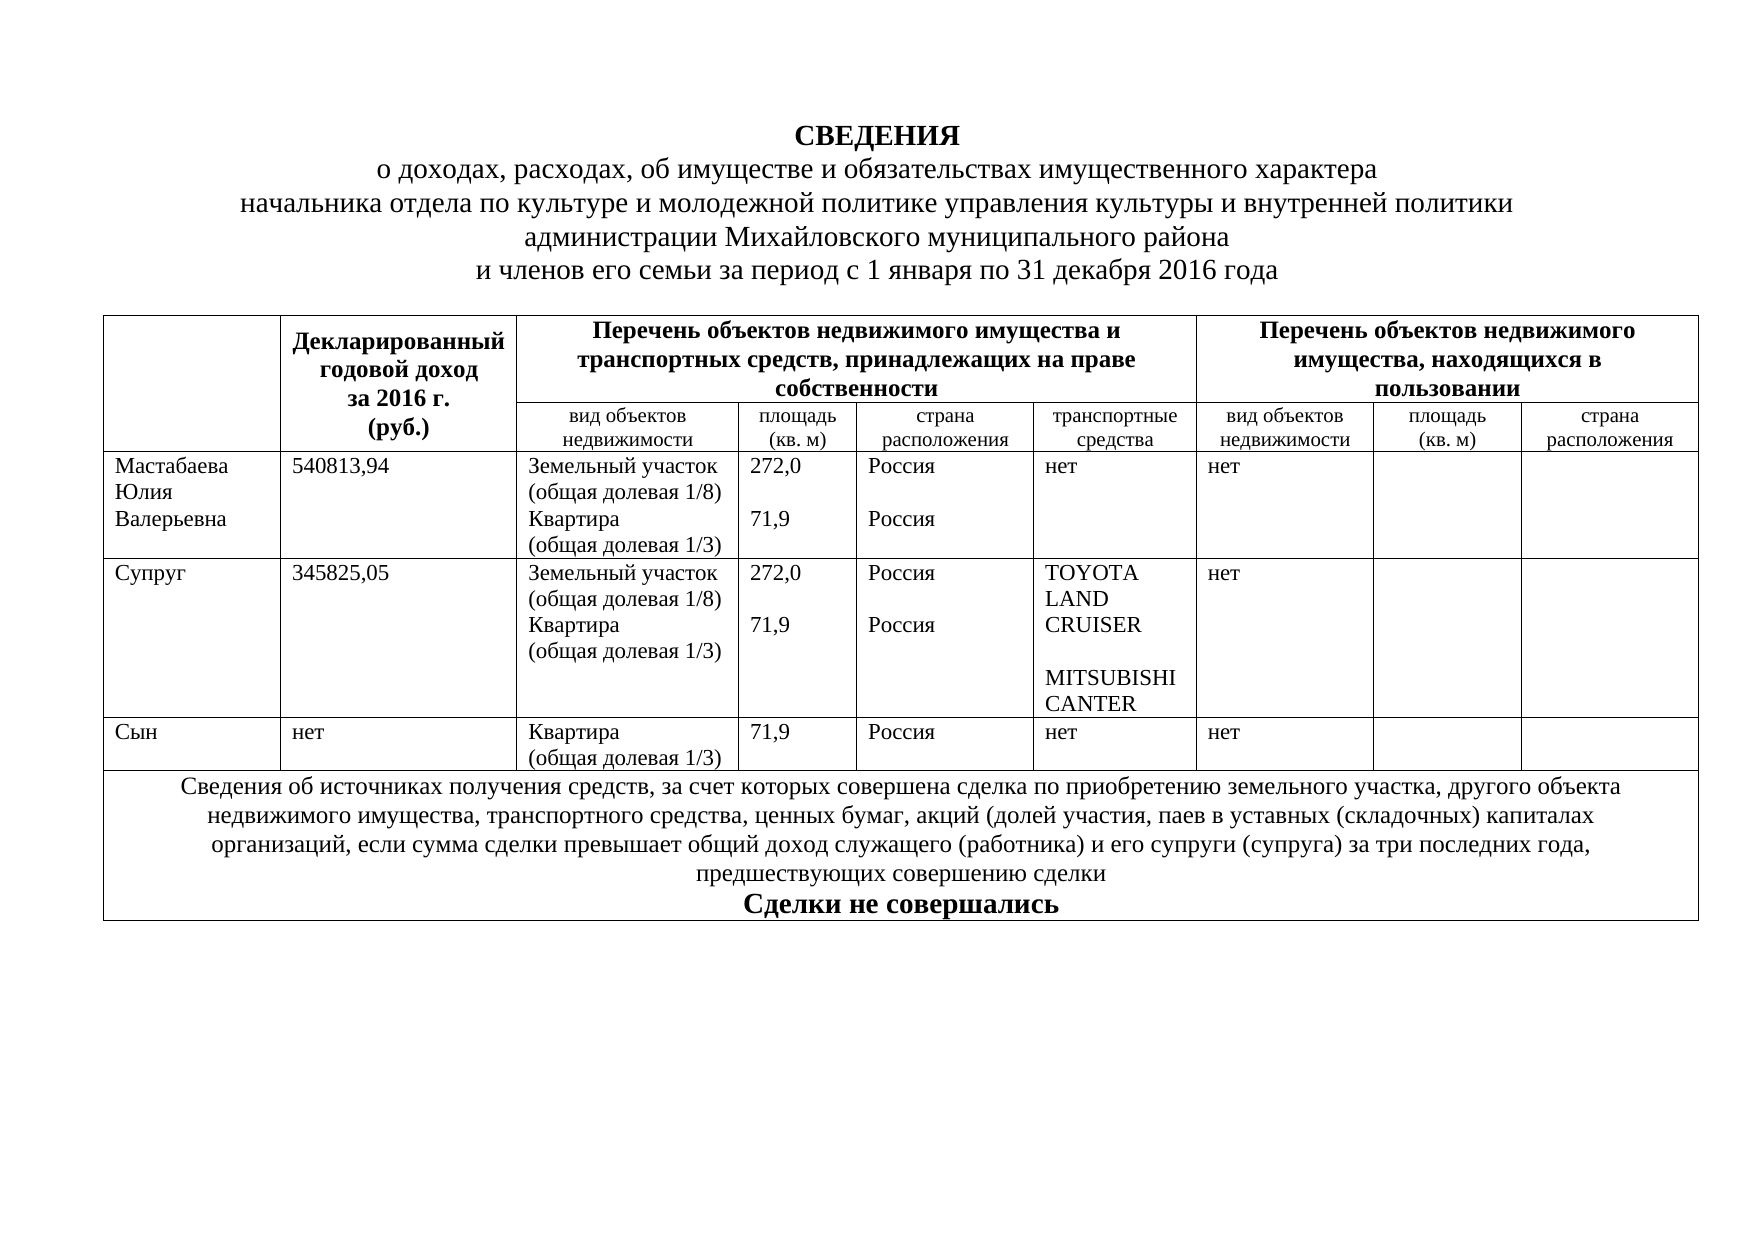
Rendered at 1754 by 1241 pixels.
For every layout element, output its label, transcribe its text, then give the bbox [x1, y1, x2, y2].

table_header Перечень объектов недвижимого имущества и транспортных средств, принадлежащих на праве собственности [517, 316, 1196, 402]
table_cell Супруг [104, 559, 280, 717]
table_cell площадь (кв. м) [739, 403, 856, 451]
table_cell [1374, 559, 1521, 717]
table_cell [1374, 718, 1521, 770]
text СВЕДЕНИЯ [118, 118, 1636, 152]
table_cell нет [1034, 718, 1196, 770]
table_cell страна расположения [1522, 403, 1698, 451]
table_cell 272,0 71,9 [739, 559, 856, 717]
table_cell Сведения об источниках получения средств, за счет которых совершена сделка по приобретению земельного участка, другого объекта недвижимого имущества, транспортного средства, ценных бумаг, акций (долей участия, паев в уставных (складочных) капиталах организаций, если сумма сделки превышает общий доход служащего (работника) и его супруги (супруга) за три последних года, предшествующих совершению сделки Сделки не совершались [104, 771, 1698, 920]
table_cell вид объектов недвижимости [517, 403, 738, 451]
table_cell нет [1034, 452, 1196, 557]
table_cell площадь (кв. м) [1374, 403, 1521, 451]
table_cell Россия Россия [857, 452, 1033, 557]
table_cell нет [1197, 718, 1373, 770]
table_cell Сын [104, 718, 280, 770]
table_cell Квартира (общая долевая 1/3) [517, 718, 738, 770]
table_cell Россия Россия [857, 559, 1033, 717]
table_cell 540813,94 [281, 452, 516, 557]
table_cell транспортные средства [1034, 403, 1196, 451]
table_cell [1522, 452, 1698, 557]
table_cell нет [1197, 559, 1373, 717]
text о доходах, расходах, об имуществе и обязательствах имущественного характера [118, 152, 1636, 185]
table_cell TOYOTA LAND CRUISER MITSUBISHI CANTER [1034, 559, 1196, 717]
table_cell 272,0 71,9 [739, 452, 856, 557]
table_header Перечень объектов недвижимого имущества, находящихся в пользовании [1197, 316, 1698, 402]
table_header [104, 316, 280, 451]
table_cell [1374, 452, 1521, 557]
text администрации Михайловского муниципального района [118, 219, 1636, 252]
table_cell 345825,05 [281, 559, 516, 717]
table_cell Россия [857, 718, 1033, 770]
table_cell [1522, 559, 1698, 717]
text и членов его семьи за период с 1 января по 31 декабря 2016 года [118, 252, 1636, 286]
table_cell Земельный участок (общая долевая 1/8) Квартира (общая долевая 1/3) [517, 452, 738, 557]
text начальника отдела по культуре и молодежной политике управления культуры и внутренней политики [118, 185, 1636, 219]
table_cell нет [1197, 452, 1373, 557]
table_cell вид объектов недвижимости [1197, 403, 1373, 451]
table_cell 71,9 [739, 718, 856, 770]
table_cell Земельный участок (общая долевая 1/8) Квартира (общая долевая 1/3) [517, 559, 738, 717]
table_cell Мастабаева Юлия Валерьевна [104, 452, 280, 557]
table_header Декларированный годовой доход за 2016 г. (руб.) [281, 316, 516, 451]
table_cell [1522, 718, 1698, 770]
table_cell страна расположения [857, 403, 1033, 451]
table_cell нет [281, 718, 516, 770]
